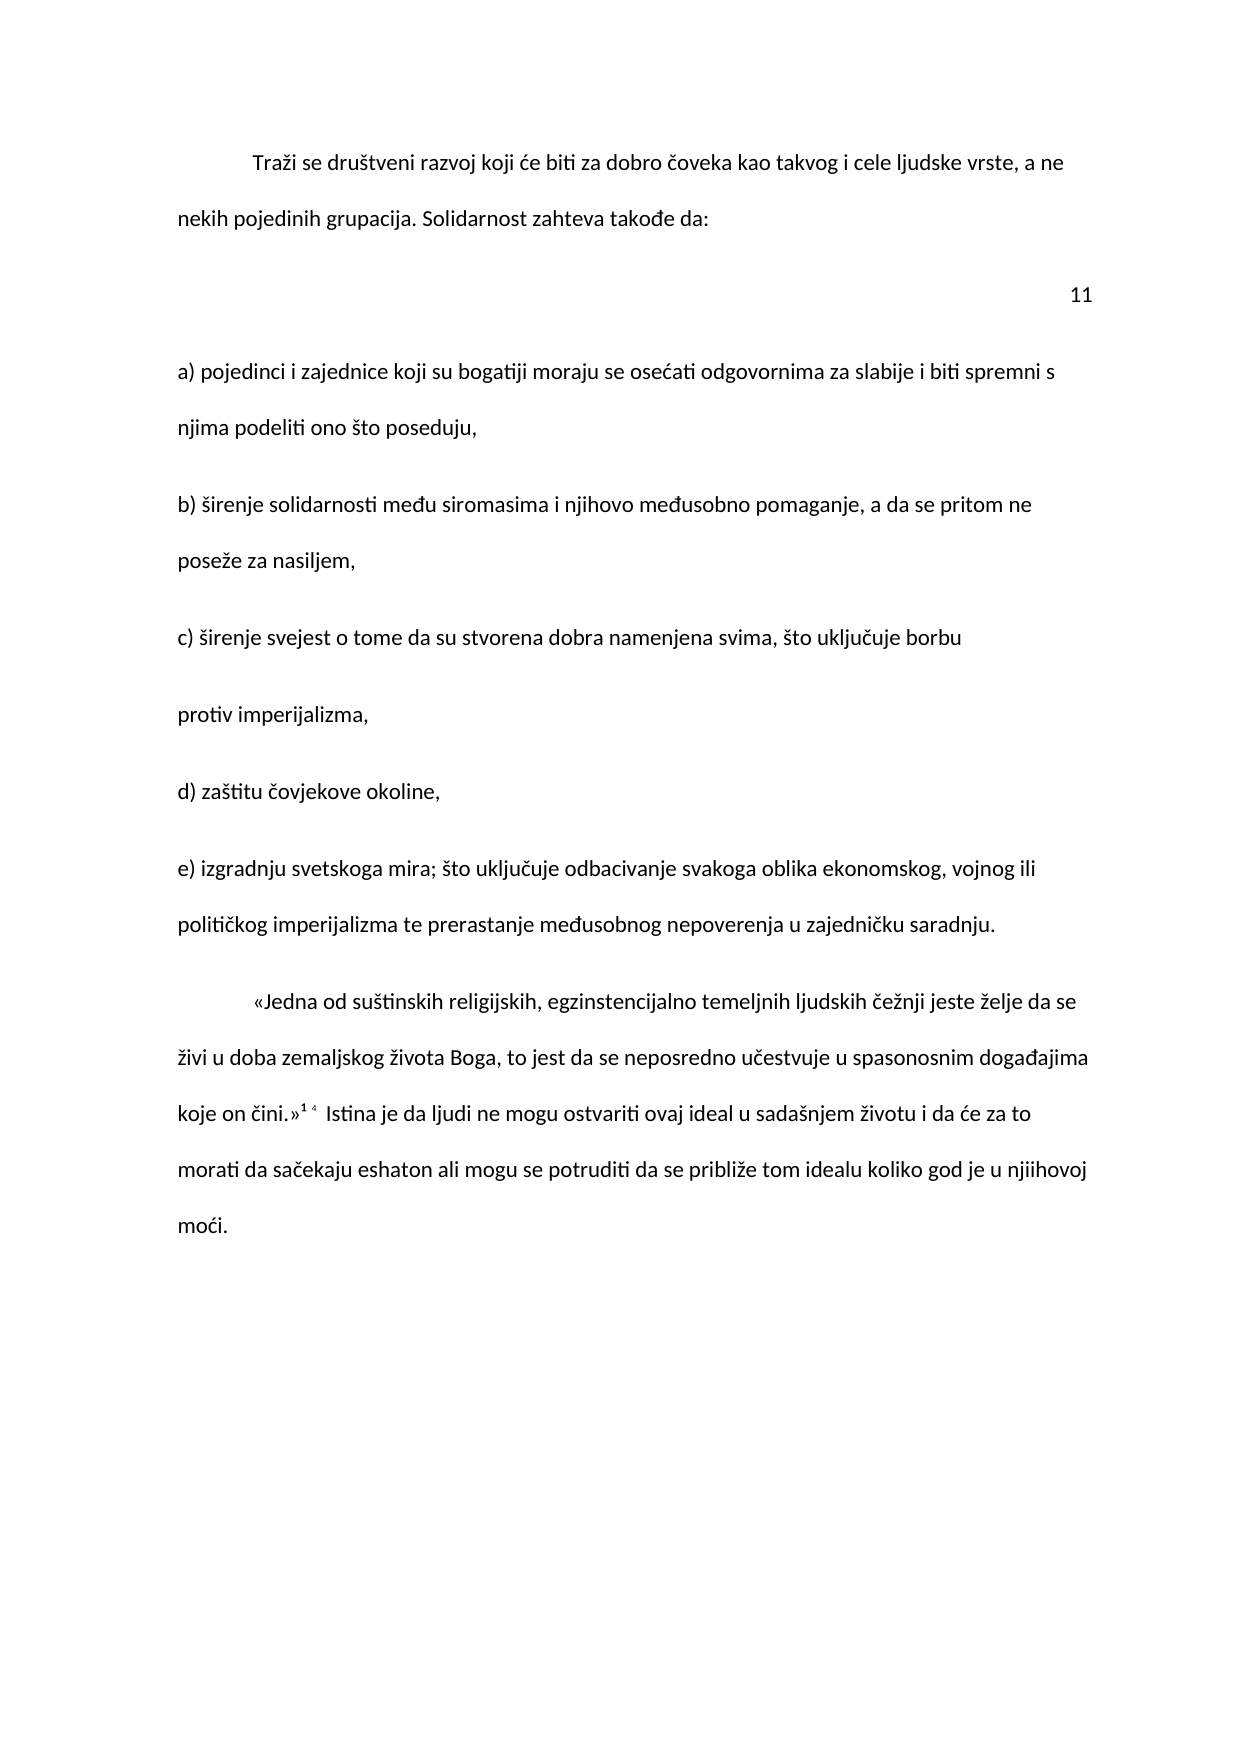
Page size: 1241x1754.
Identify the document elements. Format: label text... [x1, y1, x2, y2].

text protiv imperijalizma, [177, 700, 1092, 728]
text d) zaštitu čovjekove okoline, [177, 777, 1092, 805]
text «Jedna od suštinskih religijskih, egzinstencijalno temeljnih ljudskih čežnji jeste želje da se živi u doba zemaljskog života Boga, to jest da se neposredno učestvuje u spasonosnim događajima koje on čini.»¹ Istina je da ljudi ne mogu ostvariti ovaj ideal u sadašnjem životu i da će za to morati da sačekaju eshaton ali mogu se potruditi da se približe tom idealu koliko god je u njiihovoj moći. [177, 987, 1092, 1239]
text a) pojedinci i zajednice koji su bogatiji moraju se osećati odgovornima za slabije i biti spremni s njima podeliti ono što poseduju, [177, 357, 1092, 442]
text e) izgradnju svetskoga mira; što uključuje odbacivanje svakoga oblika ekonomskog, vojnog ili političkog imperijalizma te prerastanje međusobnog nepoverenja u zajedničku saradnju. [177, 854, 1092, 938]
text b) širenje solidarnosti među siromasima i njihovo međusobno pomaganje, a da se pritom ne poseže za nasiljem, [177, 490, 1092, 574]
text c) širenje svejest o tome da su stvorena dobra namenjena svima, što uključuje borbu [177, 623, 1092, 651]
text 11 [177, 281, 1092, 309]
text Traži se društveni razvoj koji će biti za dobro čoveka kao takvog i cele ljudske vrste, a ne nekih pojedinih grupacija. Solidarnost zahteva takođe da: [177, 148, 1092, 232]
